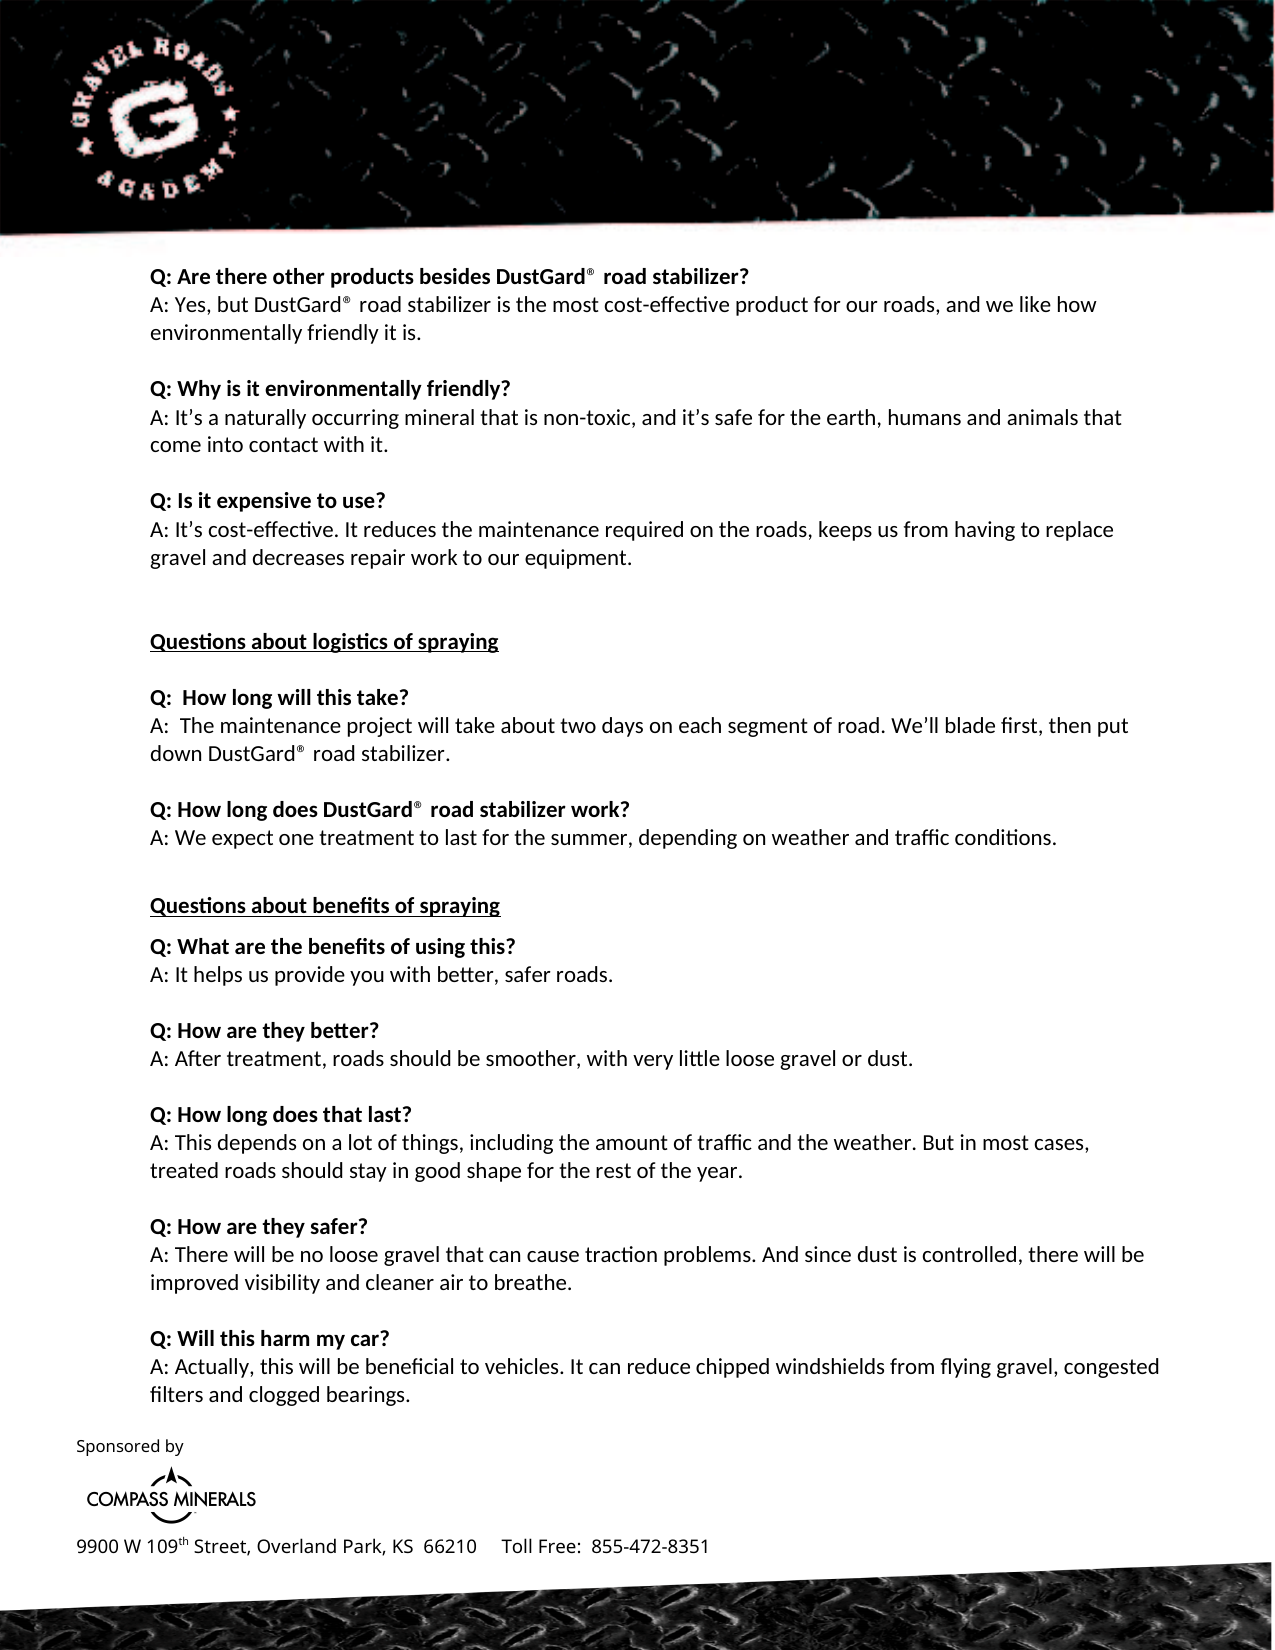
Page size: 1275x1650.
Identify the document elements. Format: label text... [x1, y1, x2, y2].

picture [0, 0, 1275, 257]
text A: After treatment, roads should be smoother, with very little loose gravel or dust. [150, 1044, 1162, 1072]
text Questions about logistics of spraying [150, 627, 1162, 655]
text A: It’s cost-effective. It reduces the maintenance required on the roads, keeps us from having to replace gravel and decreases repair work to our equipment. [150, 515, 1162, 571]
text Q: How long does that last? [150, 1100, 1162, 1128]
text Q: How are they better? [150, 1016, 1162, 1044]
text A: It’s a naturally occurring mineral that is non-toxic, and it’s safe for the earth, humans and animals that come into contact with it. [150, 403, 1162, 459]
text A: Actually, this will be beneficial to vehicles. It can reduce chipped windshields from flying gravel, congested filters and clogged bearings. [150, 1352, 1162, 1408]
text Q: Are there other products besides DustGard® road stabilizer? [150, 262, 1162, 291]
text A: Yes, but DustGard® road stabilizer is the most cost-effective product for our roads, and we like how environmentally friendly it is. [150, 291, 1162, 347]
text A: We expect one treatment to last for the summer, depending on weather and traffic conditions. [150, 823, 1162, 851]
text Q: How are they safer? [150, 1212, 1162, 1240]
text A: The maintenance project will take about two days on each segment of road. We’ll blade first, then put down DustGard® road stabilizer. [150, 711, 1162, 767]
text Q: How long does DustGard® road stabilizer work? [150, 795, 1162, 823]
picture [0, 1548, 1272, 1650]
text Q: Will this harm my car? [150, 1324, 1162, 1352]
text Q: Is it expensive to use? [150, 487, 1162, 515]
text Q: How long will this take? [150, 683, 1162, 711]
text Q: Why is it environmentally friendly? [150, 374, 1162, 403]
text A: This depends on a lot of things, including the amount of traffic and the weather. But in most cases, treated roads should stay in good shape for the rest of the year. [150, 1128, 1162, 1184]
picture [76, 1461, 268, 1530]
text A: There will be no loose gravel that can cause traction problems. And since dust is controlled, there will be improved visibility and cleaner air to breathe. [150, 1240, 1162, 1296]
text Questions about benefits of spraying [150, 891, 1162, 919]
text A: It helps us provide you with better, safer roads. [150, 960, 1162, 988]
text Q: What are the benefits of using this? [150, 932, 1162, 960]
